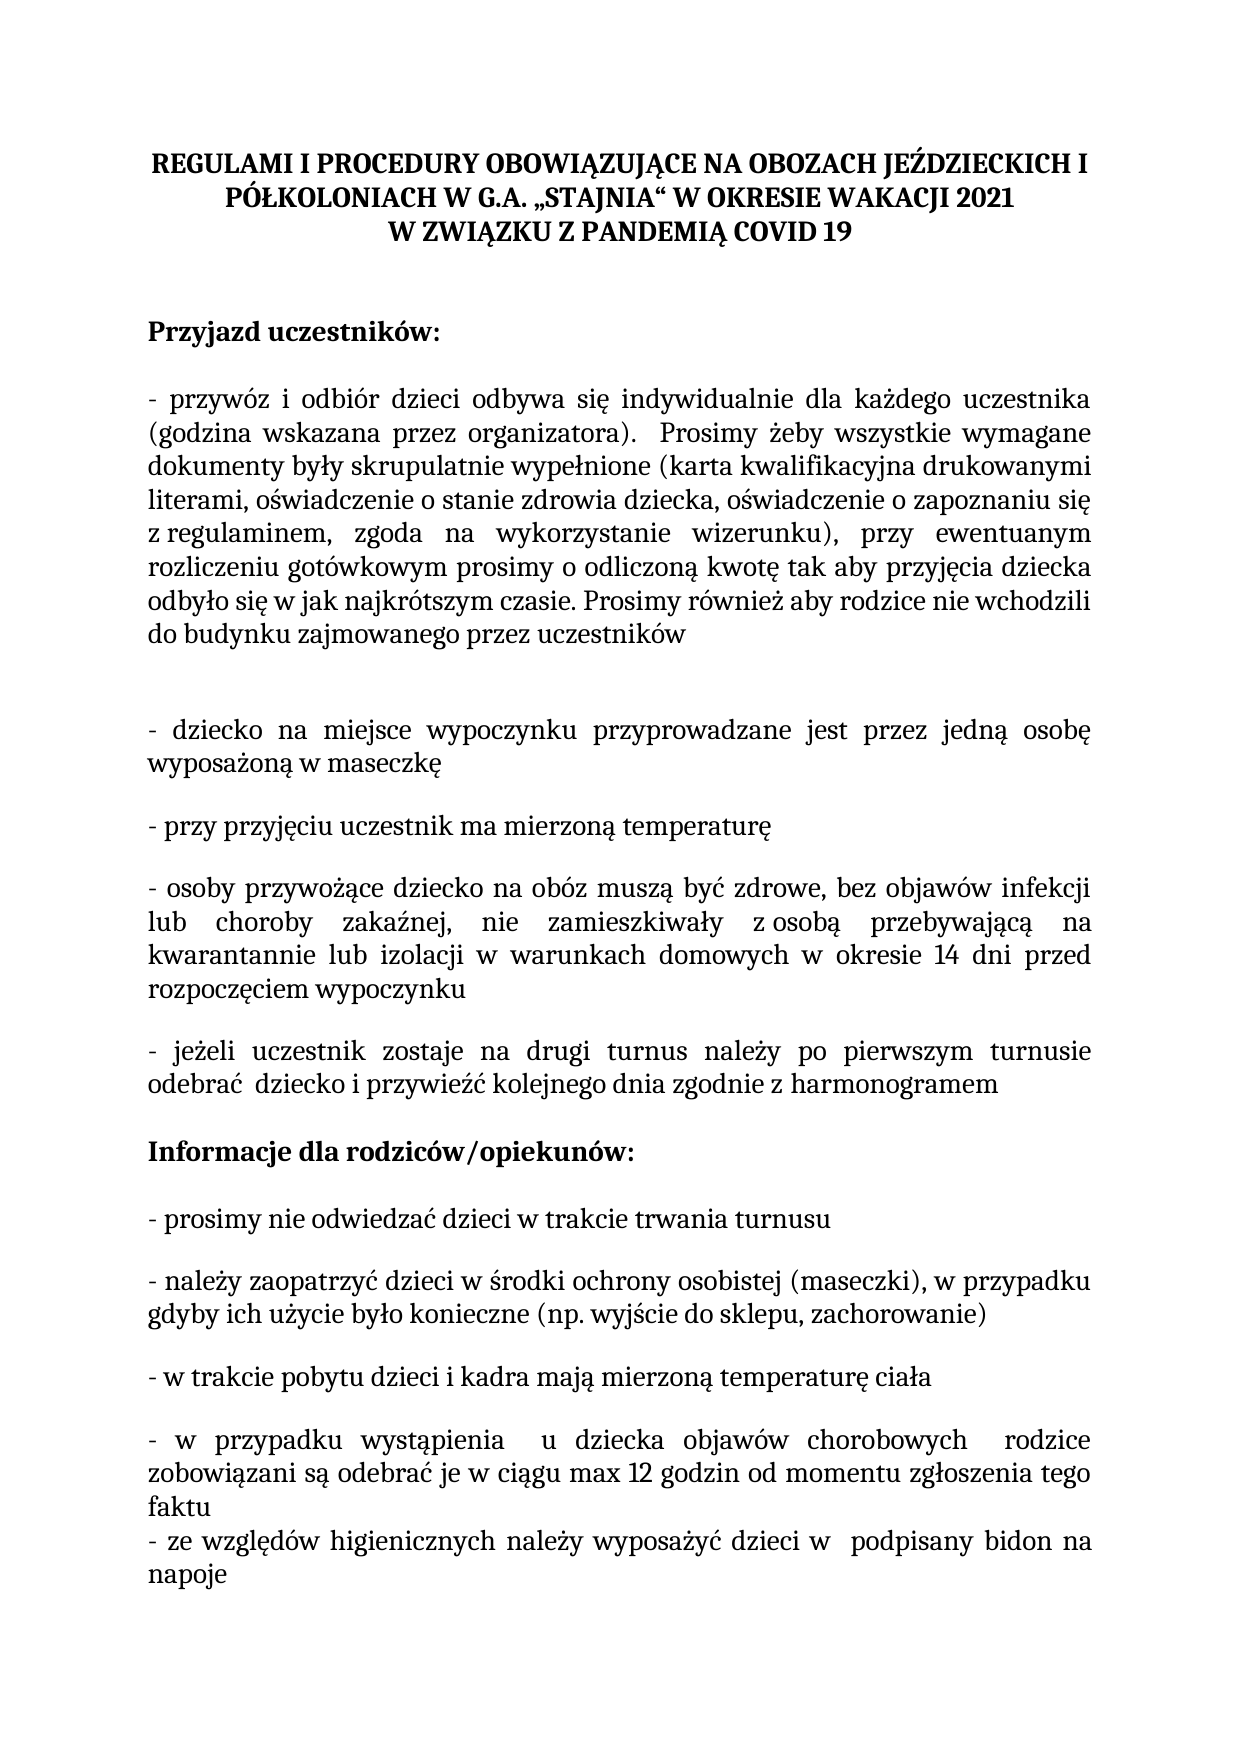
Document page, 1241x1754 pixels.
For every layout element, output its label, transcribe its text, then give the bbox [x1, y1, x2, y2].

text REGULAMI I PROCEDURY OBOWIĄZUJĄCE NA OBOZACH JEŹDZIECKICH I PÓŁKOLONIACH W G.A. „STAJNIA“ W OKRESIE WAKACJI 2021 [148, 148, 1093, 215]
text - prosimy nie odwiedzać dzieci w trakcie trwania turnusu [148, 1202, 1093, 1235]
text - jeżeli uczestnik zostaje na drugi turnus należy po pierwszym turnusie odebrać dziecko i przywieźć kolejnego dnia zgodnie z harmonogramem [148, 1034, 1093, 1101]
text - dziecko na miejsce wypoczynku przyprowadzane jest przez jedną osobę wyposażoną w maseczkę [148, 713, 1093, 780]
text - w trakcie pobytu dzieci i kadra mają mierzoną temperaturę ciała [148, 1360, 1093, 1394]
text Informacje dla rodziców/opiekunów: [148, 1135, 1093, 1168]
text - osoby przywożące dziecko na obóz muszą być zdrowe, bez objawów infekcji lub choroby zakaźnej, nie zamieszkiwały z osobą przebywającą na kwarantannie lub izolacji w warunkach domowych w okresie 14 dni przed rozpoczęciem wypoczynku [148, 871, 1093, 1005]
text - ze względów higienicznych należy wyposażyć dzieci w podpisany bidon na napoje [148, 1524, 1093, 1591]
text - przy przyjęciu uczestnik ma mierzoną temperaturę [148, 809, 1093, 842]
text Przyjazd uczestników: [148, 315, 1093, 349]
text - przywóz i odbiór dzieci odbywa się indywidualnie dla każdego uczestnika (godzina wskazana przez organizatora). Prosimy żeby wszystkie wymagane dokumenty były skrupulatnie wypełnione (karta kwalifikacyjna drukowanymi literami, oświadczenie o stanie zdrowia dziecka, oświadczenie o zapoznaniu się z regulaminem, zgoda na wykorzystanie wizerunku), przy ewentuanym rozliczeniu gotówkowym prosimy o odliczoną kwotę tak aby przyjęcia dziecka odbyło się w jak najkrótszym czasie. Prosimy również aby rodzice nie wchodzili do budynku zajmowanego przez uczestników [148, 382, 1093, 651]
text - należy zaopatrzyć dzieci w środki ochrony osobistej (maseczki), w przypadku gdyby ich użycie było konieczne (np. wyjście do sklepu, zachorowanie) [148, 1264, 1093, 1331]
text - w przypadku wystąpienia u dziecka objawów chorobowych rodzice zobowiązani są odebrać je w ciągu max 12 godzin od momentu zgłoszenia tego faktu [148, 1423, 1093, 1524]
text W ZWIĄZKU Z PANDEMIĄ COVID 19 [148, 215, 1093, 248]
